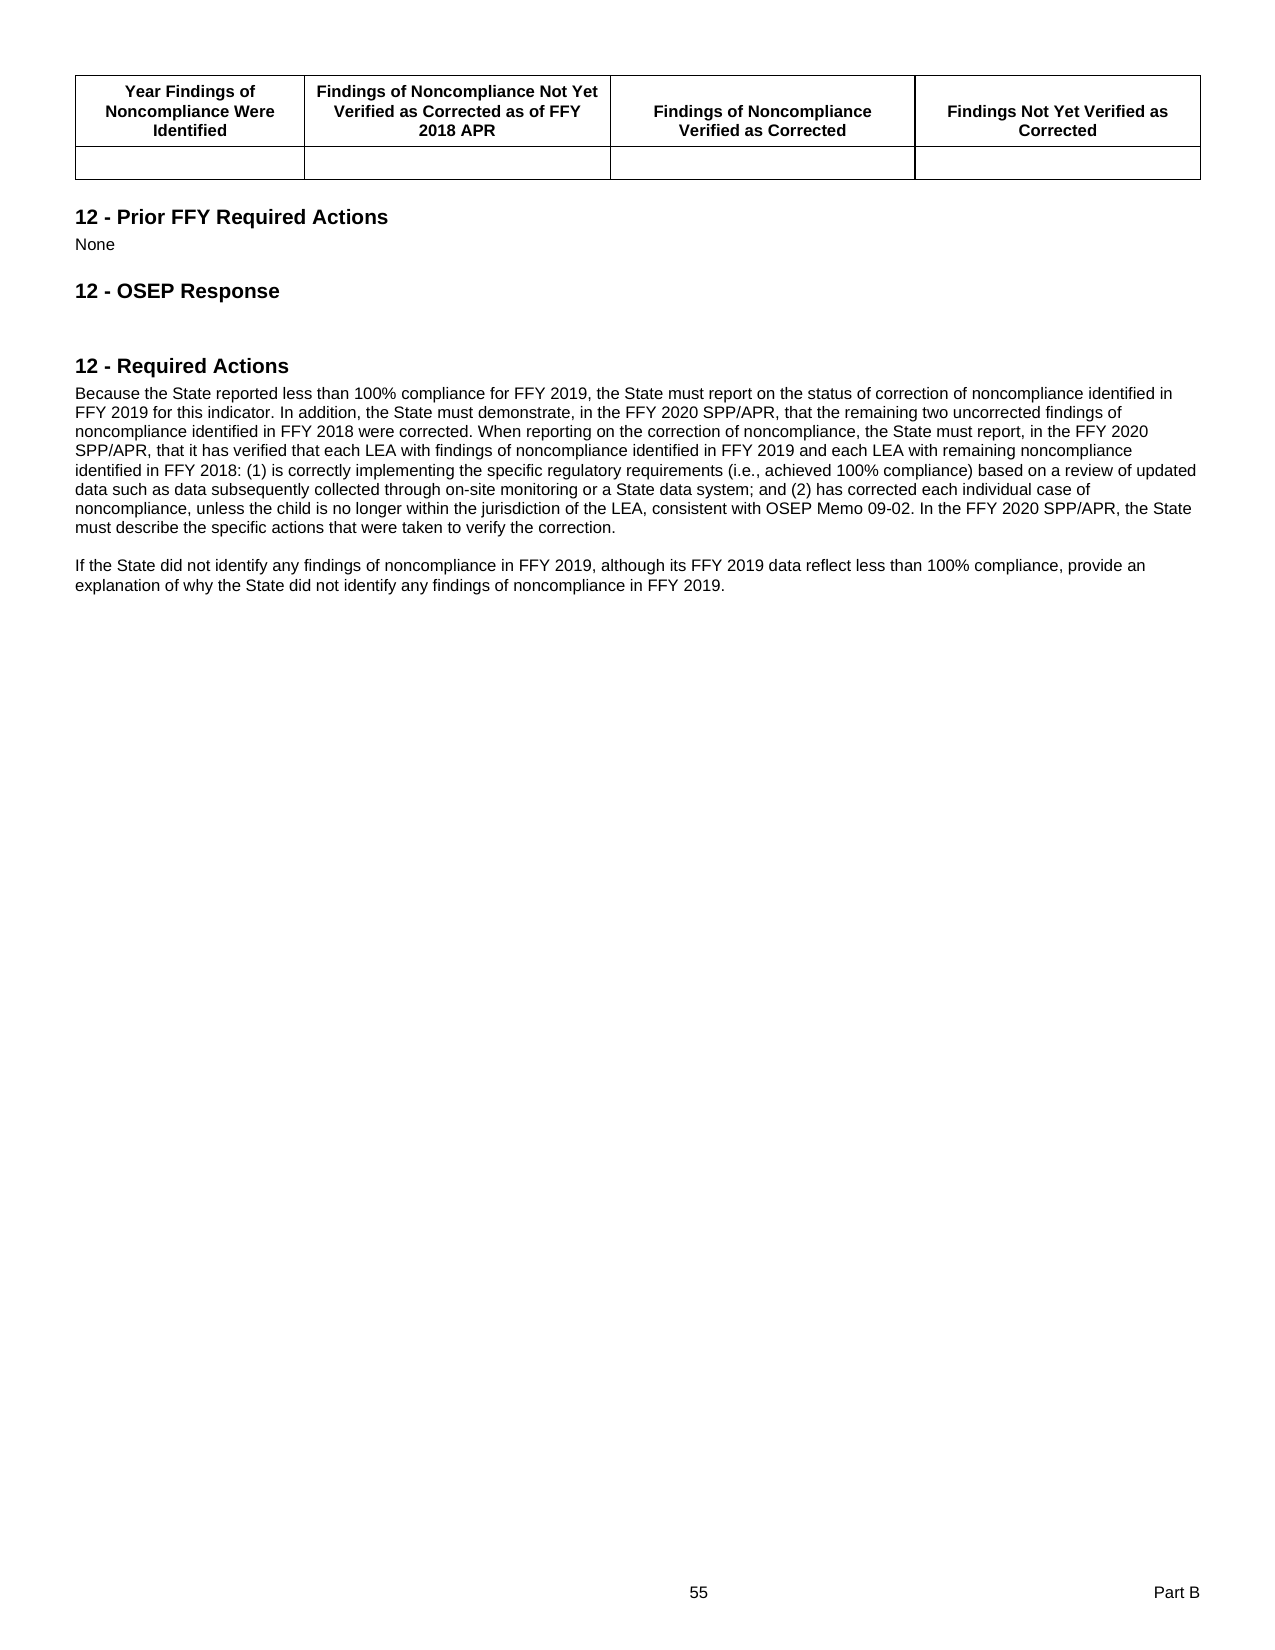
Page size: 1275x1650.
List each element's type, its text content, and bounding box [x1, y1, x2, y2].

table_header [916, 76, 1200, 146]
subtitle 12 - Required Actions [75, 353, 1200, 377]
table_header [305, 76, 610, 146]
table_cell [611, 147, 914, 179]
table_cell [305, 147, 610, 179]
text Because the State reported less than 100% compliance for FFY 2019, the State must report on the status of correction of noncompliance identified in FFY 2019 for this indicator. In addition, the State must demonstrate, in the FFY 2020 SPP/APR, that the remaining two uncorrected findings of noncompliance identified in FFY 2018 were corrected. When reporting on the correction of noncompliance, the State must report, in the FFY 2020 SPP/APR, that it has verified that each LEA with findings of noncompliance identified in FFY 2019 and each LEA with remaining noncompliance identified in FFY 2018: (1) is correctly implementing the specific regulatory requirements (i.e., achieved 100% compliance) based on a review of updated data such as data subsequently collected through on-site monitoring or a State data system; and (2) has corrected each individual case of noncompliance, unless the child is no longer within the jurisdiction of the LEA, consistent with OSEP Memo 09-02. In the FFY 2020 SPP/APR, the State must describe the specific actions that were taken to verify the correction. If the State did not identify any findings of noncompliance in FFY 2019, although its FFY 2019 data reflect less than 100% compliance, provide an explanation of why the State did not identify any findings of noncompliance in FFY 2019. [75, 384, 1200, 594]
subtitle 12 - Prior FFY Required Actions [75, 205, 1200, 229]
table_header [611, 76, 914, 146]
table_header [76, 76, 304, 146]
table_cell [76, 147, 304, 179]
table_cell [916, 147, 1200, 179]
text None [75, 235, 1200, 254]
subtitle 12 - OSEP Response [75, 279, 1200, 303]
